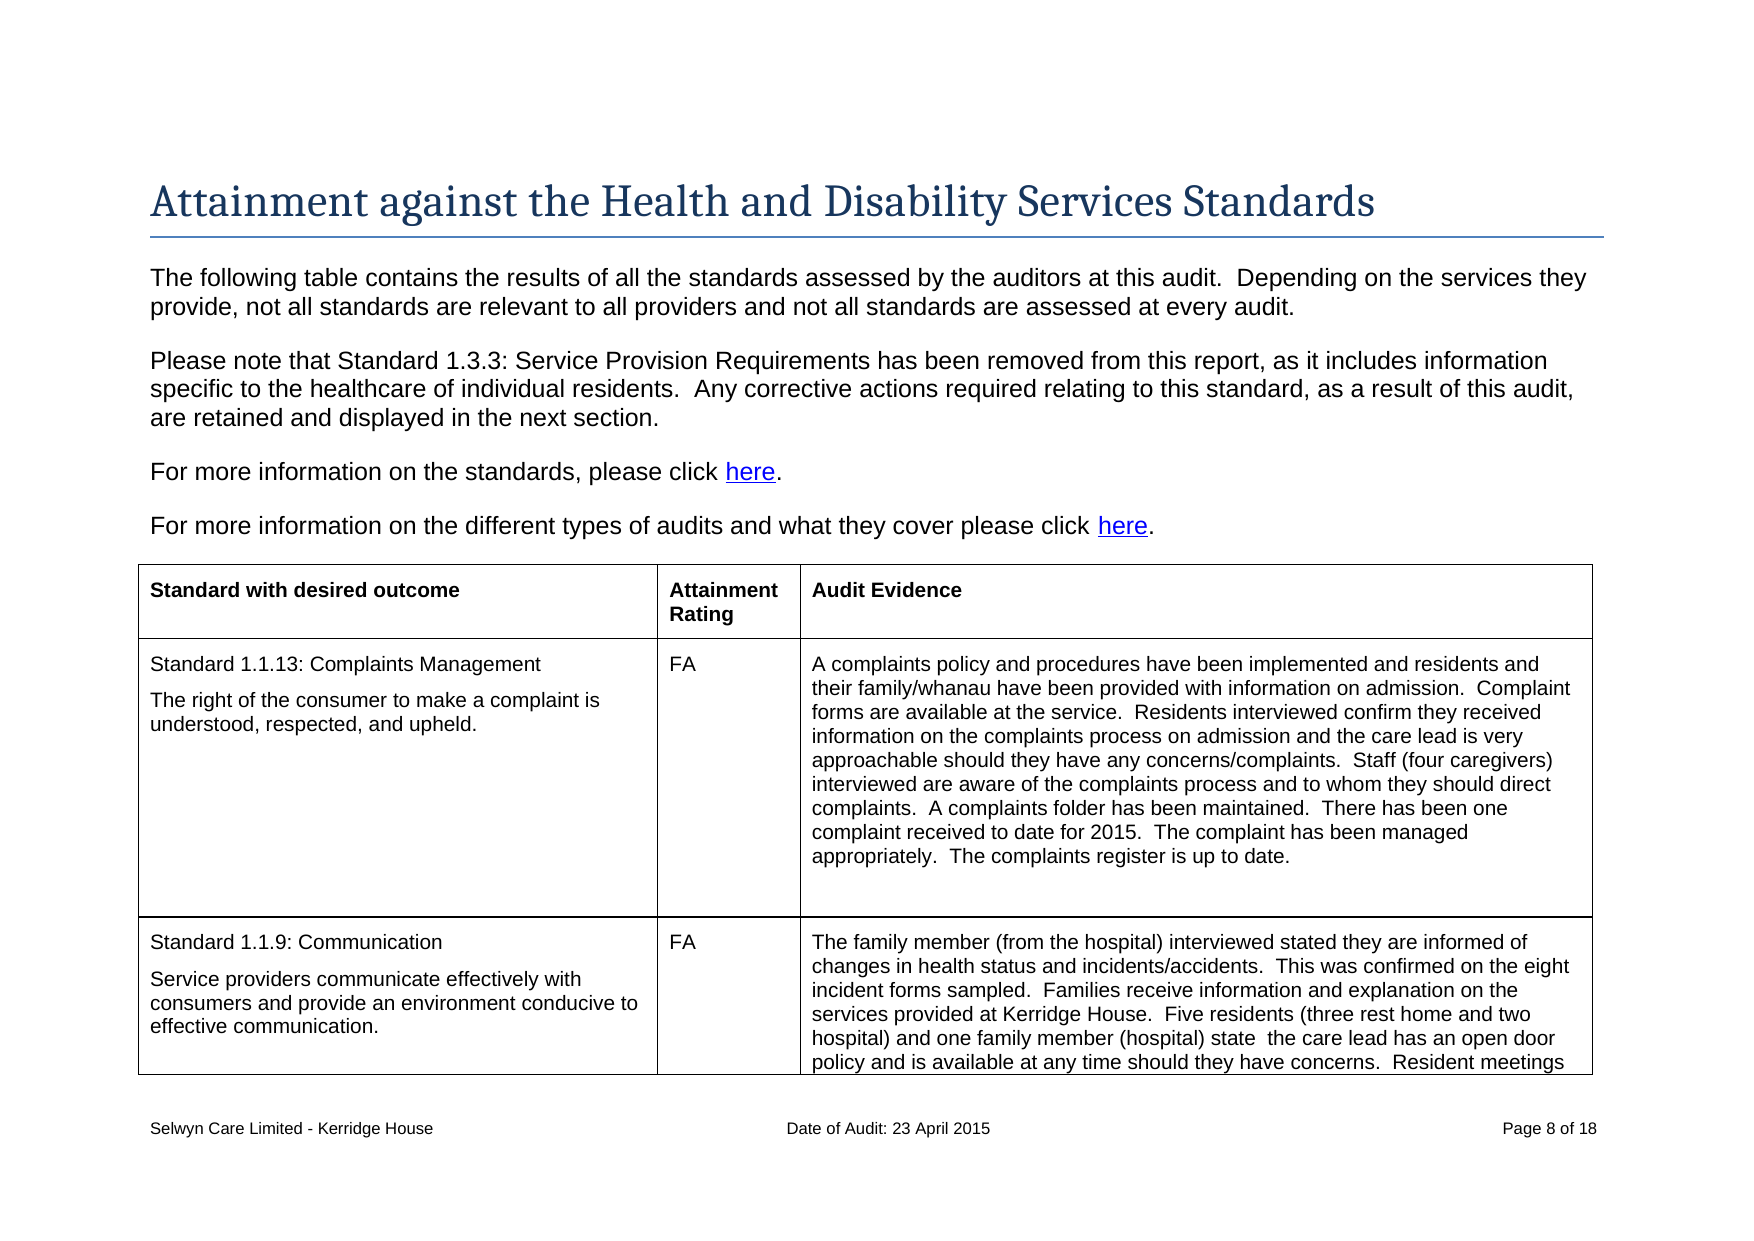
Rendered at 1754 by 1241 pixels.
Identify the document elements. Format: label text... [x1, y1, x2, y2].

table_header Standard with desired outcome [139, 565, 657, 638]
table_header Audit Evidence [801, 565, 1592, 638]
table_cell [801, 918, 1592, 1074]
table_cell FA [658, 639, 800, 916]
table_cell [139, 918, 657, 1074]
text For more information on the standards, please click here. [150, 457, 1604, 486]
table_cell A complaints policy and procedures have been implemented and residents and their family/whanau have been provided with information on admission. Complaint forms are available at the service. Residents interviewed confirm they received information on the complaints process on admission and the care lead is very approachable should they have any concerns/complaints. Staff (four caregivers) interviewed are aware of the complaints process and to whom they should direct complaints. A complaints folder has been maintained. There has been one complaint received to date for 2015. The complaint has been managed appropriately. The complaints register is up to date. [801, 639, 1592, 916]
table_header Attainment Rating [658, 565, 800, 638]
table_cell Standard 1.1.13: Complaints Management The right of the consumer to make a complaint is understood, respected, and upheld. [139, 639, 657, 916]
subtitle Attainment against the Health and Disability Services Standards [150, 175, 1604, 236]
text For more information on the different types of audits and what they cover please click here. [150, 511, 1604, 539]
text Please note that Standard 1.3.3: Service Provision Requirements has been removed from this report, as it includes information specific to the healthcare of individual residents. Any corrective actions required relating to this standard, as a result of this audit, are retained and displayed in the next section. [150, 346, 1604, 432]
text The following table contains the results of all the standards assessed by the auditors at this audit. Depending on the services they provide, not all standards are relevant to all providers and not all standards are assessed at every audit. [150, 263, 1604, 321]
table_cell FA [658, 918, 800, 1074]
